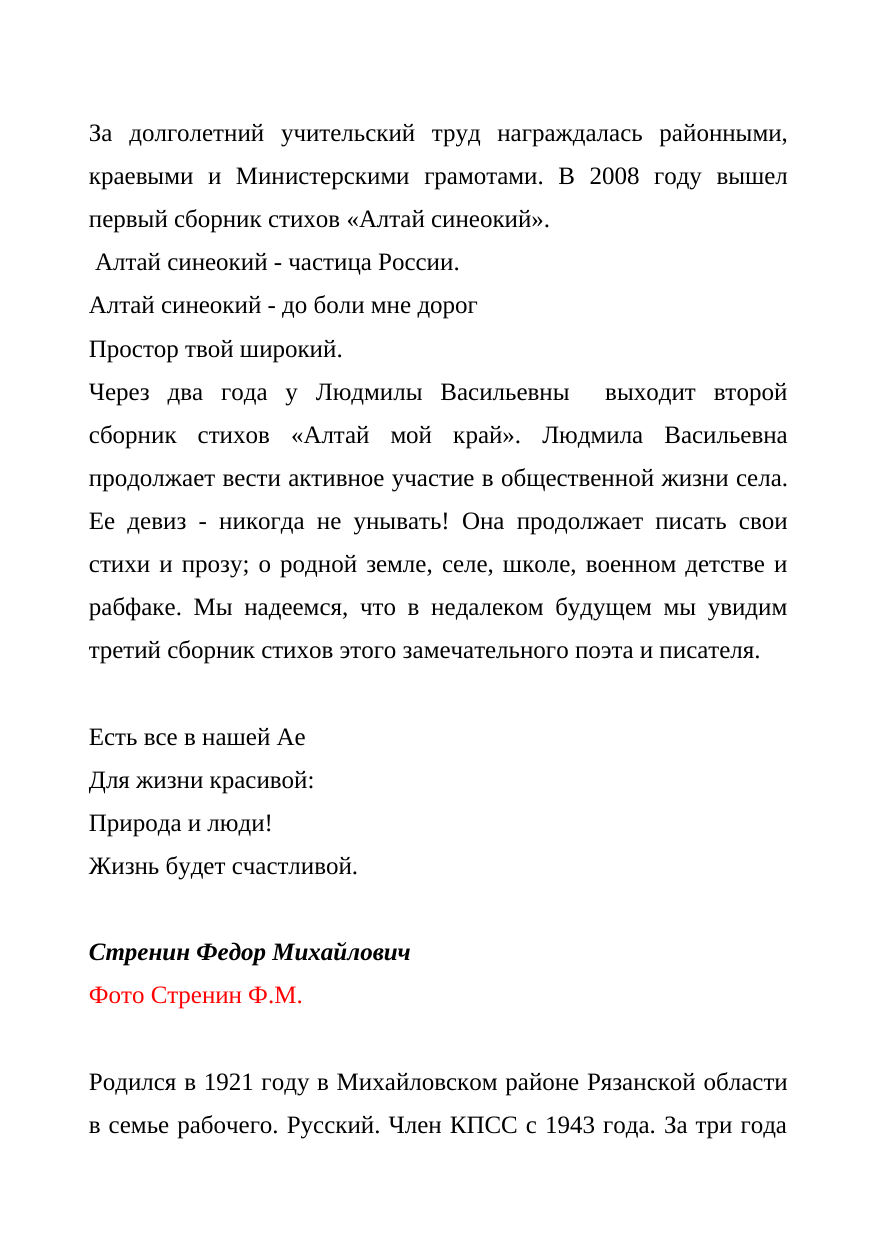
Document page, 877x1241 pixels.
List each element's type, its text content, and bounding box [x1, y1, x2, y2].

text Алтай синеокий - частица России. [89, 247, 788, 276]
text Жизнь будет счастливой. [89, 851, 788, 880]
text Алтай синеокий - до боли мне дорог [89, 291, 788, 319]
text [89, 1067, 788, 1139]
text Стренин Федор Михайлович [89, 937, 788, 966]
text За долголетний учительский труд награждалась районными, краевыми и Министерскими грамотами. В 2008 году вышел первый сборник стихов «Алтай синеокий». [89, 118, 788, 233]
text Фото Стренин Ф.М. [89, 981, 788, 1009]
text Через два года у Людмилы Васильевны выходит второй сборник стихов «Алтай мой край». Людмила Васильевна продолжает вести активное участие в общественной жизни села. Ее девиз - никогда не унывать! Она продолжает писать свои стихи и прозу; о родной земле, селе, школе, военном детстве и рабфаке. Мы надеемся, что в недалеком будущем мы увидим третий сборник стихов этого замечательного поэта и писателя. [89, 377, 788, 664]
text Есть все в нашей Ае [89, 722, 788, 751]
text Простор твой широкий. [89, 334, 788, 362]
text Природа и люди! [89, 808, 788, 837]
text Для жизни красивой: [89, 765, 788, 794]
